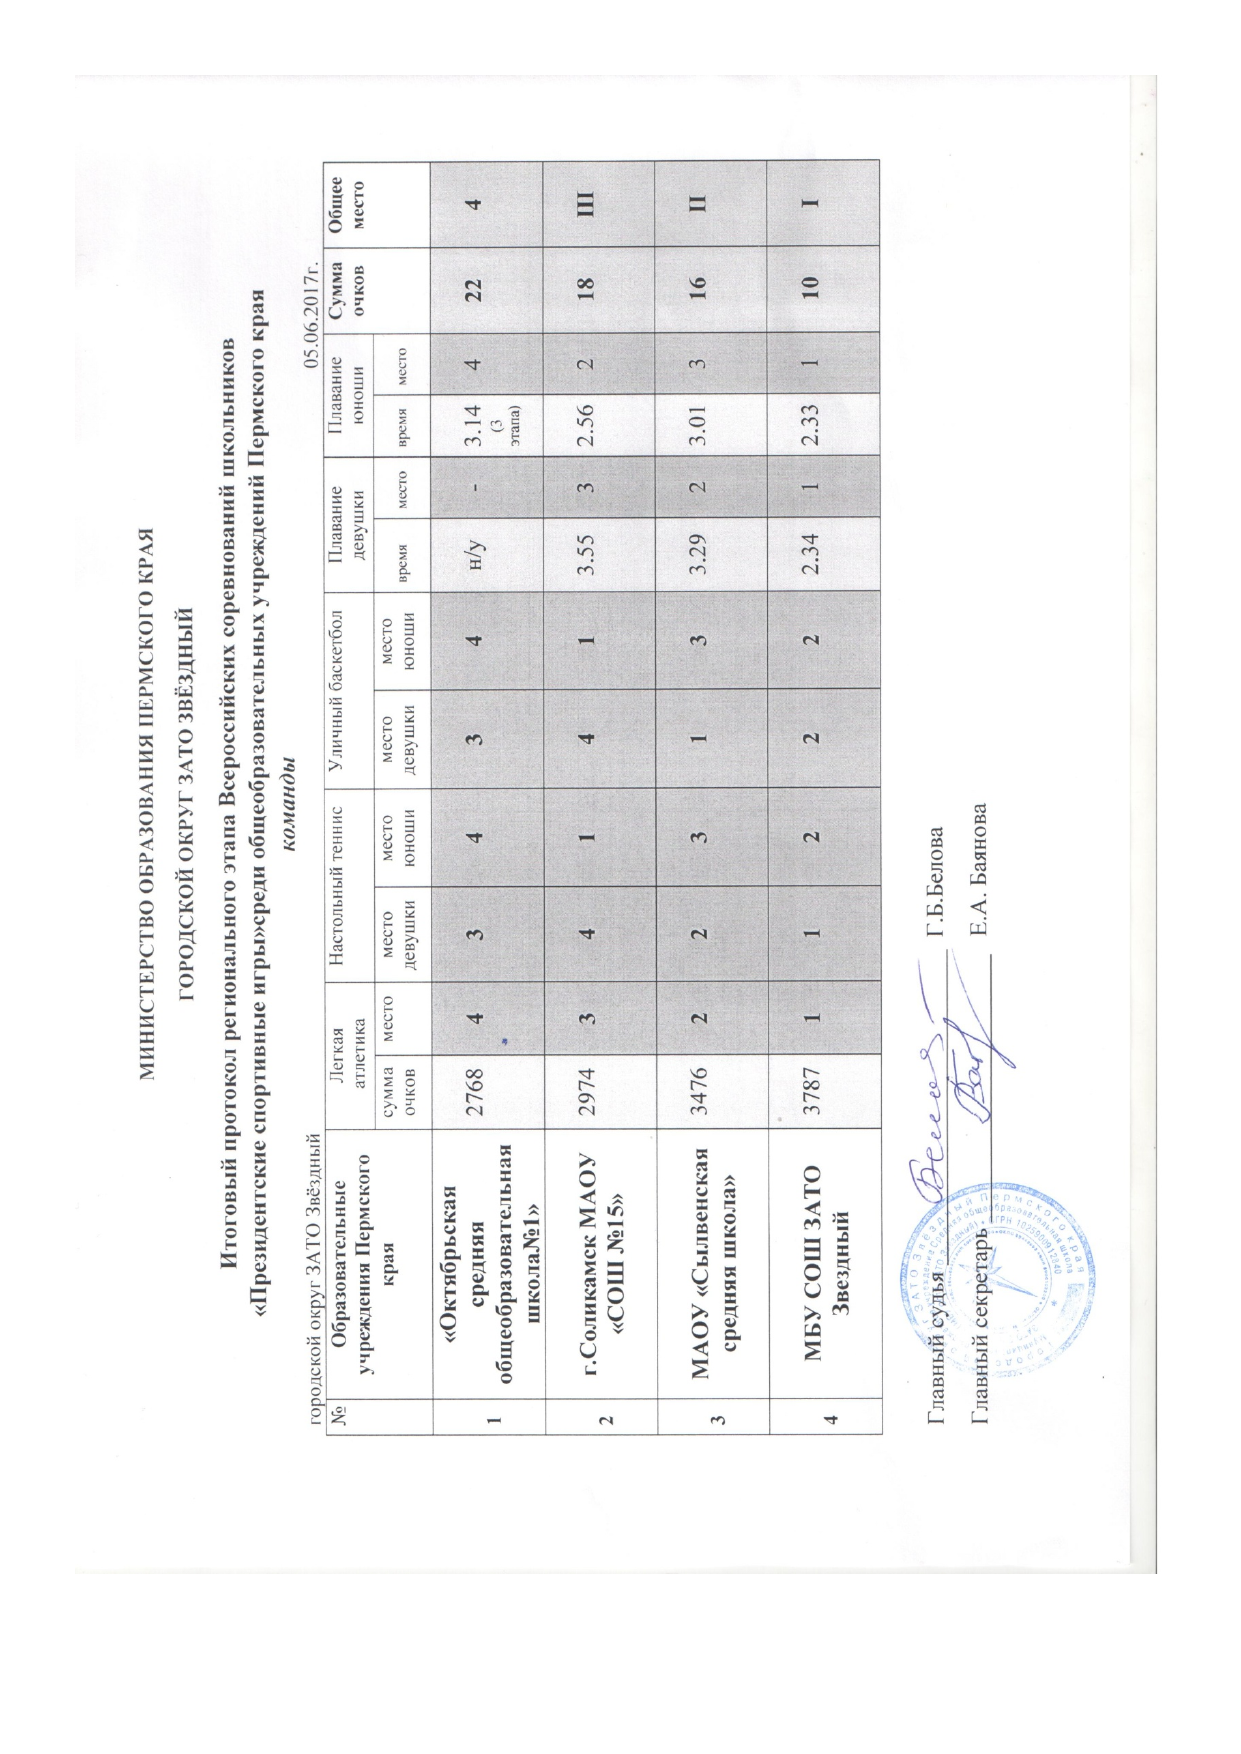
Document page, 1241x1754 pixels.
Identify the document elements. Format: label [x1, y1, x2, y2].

picture [75, 75, 1166, 1574]
